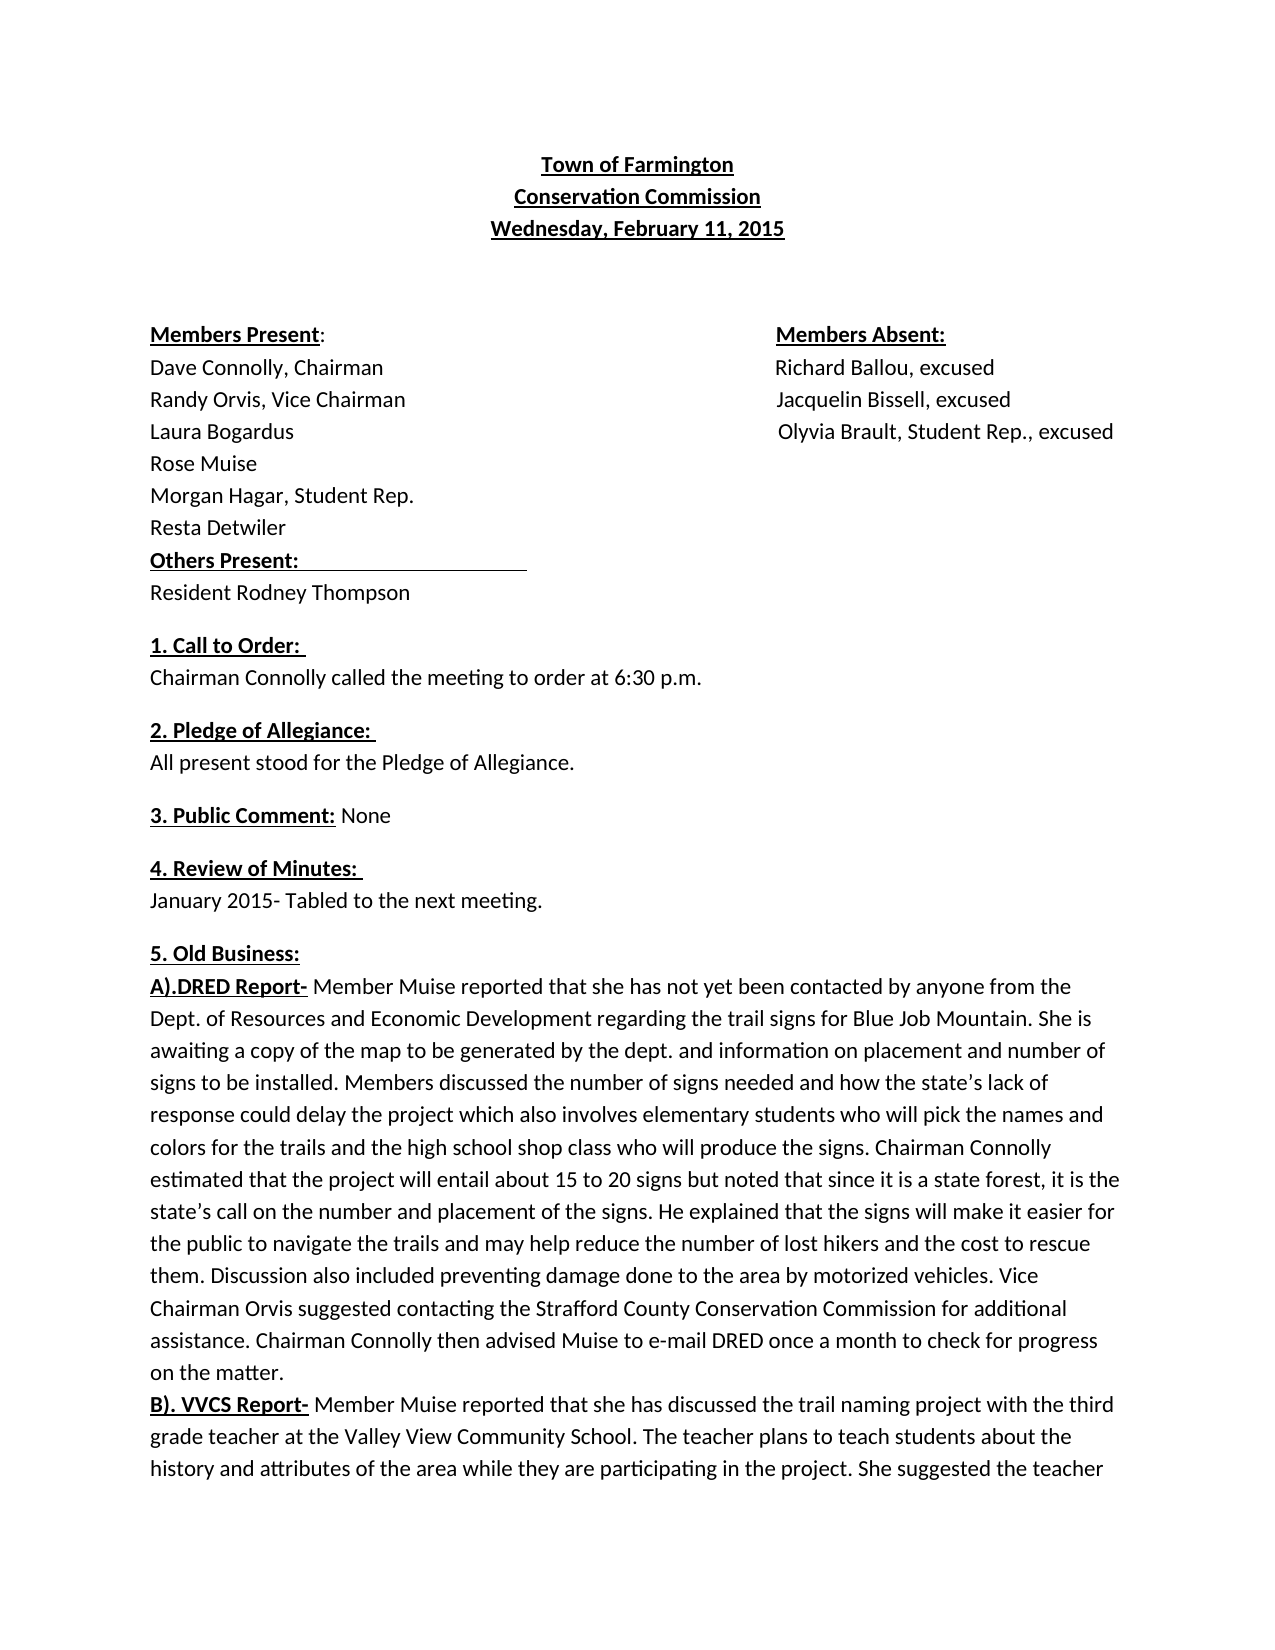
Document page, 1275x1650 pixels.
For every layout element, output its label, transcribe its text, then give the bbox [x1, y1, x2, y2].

text 4. Review of Minutes: January 2015- Tabled to the next meeting. [150, 854, 1125, 914]
text Town of Farmington Conservation Commission Wednesday, February 11, 2015 [150, 150, 1125, 242]
text Members Present: Members Absent: Dave Connolly, Chairman Richard Ballou, excused Randy Orvis, Vice Chairman Jacquelin Bissell, excused Laura Bogardus Olyvia Brault, Student Rep., excused Rose Muise Morgan Hagar, Student Rep. Resta Detwiler Others Present: Resident Rodney Thompson [150, 320, 1125, 606]
text 3. Public Comment: None [150, 801, 1125, 829]
text 2. Pledge of Allegiance: All present stood for the Pledge of Allegiance. [150, 716, 1125, 776]
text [150, 939, 1125, 1483]
text 1. Call to Order: Chairman Connolly called the meeting to order at 6:30 p.m. [150, 631, 1125, 691]
